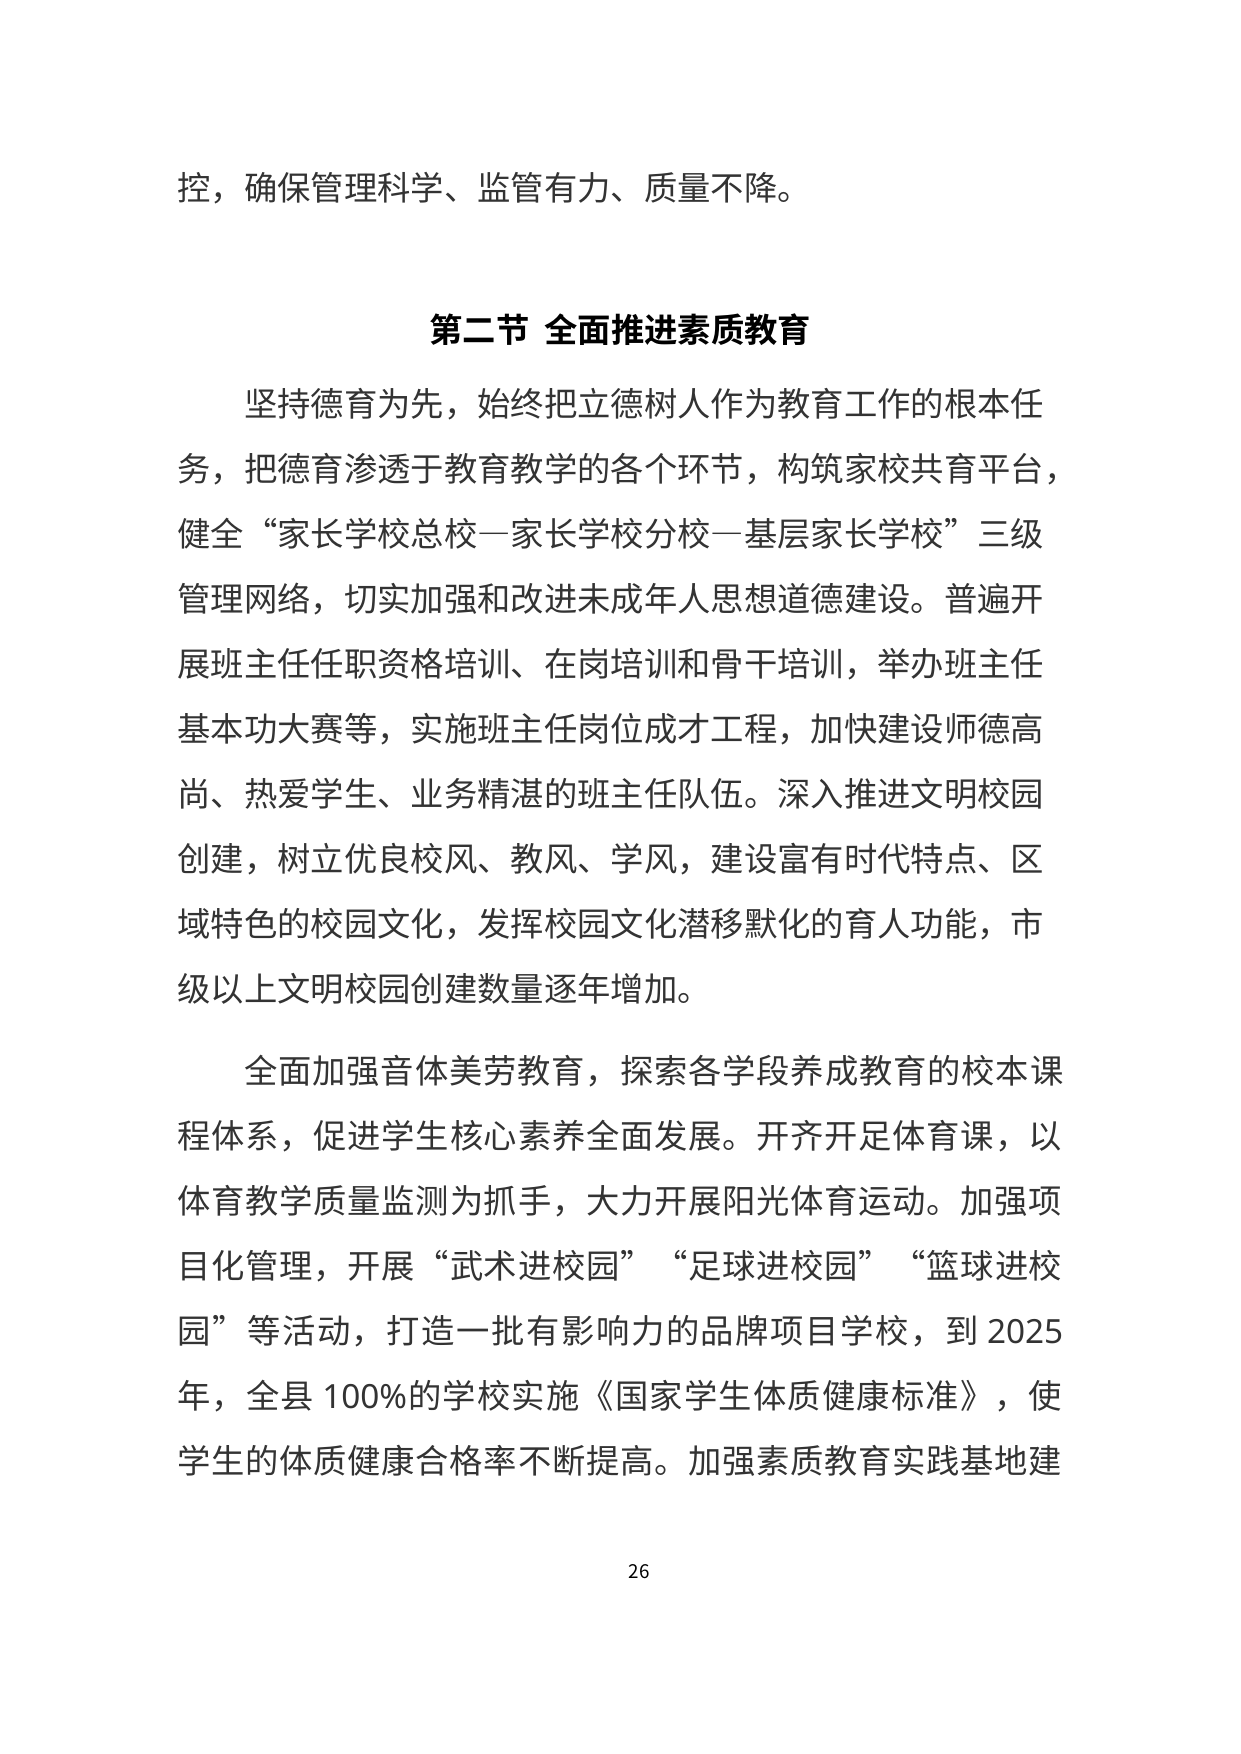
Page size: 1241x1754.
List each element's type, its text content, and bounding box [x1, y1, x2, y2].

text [177, 1036, 1063, 1491]
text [177, 153, 1063, 218]
text 第二节 全面推进素质教育 [177, 299, 1063, 354]
text 坚持德育为先，始终把立德树人作为教育工作的根本任务，把德育渗透于教育教学的各个环节，构筑家校共育平台，健全“家长学校总校—家长学校分校—基层家长学校”三级管理网络，切实加强和改进未成年人思想道德建设。普遍开展班主任任职资格培训、在岗培训和骨干培训，举办班主任基本功大赛等，实施班主任岗位成才工程，加快建设师德高尚、热爱学生、业务精湛的班主任队伍。深入推进文明校园创建，树立优良校风、教风、学风，建设富有时代特点、区域特色的校园文化，发挥校园文化潜移默化的育人功能，市级以上文明校园创建数量逐年增加。 [177, 370, 1063, 1020]
